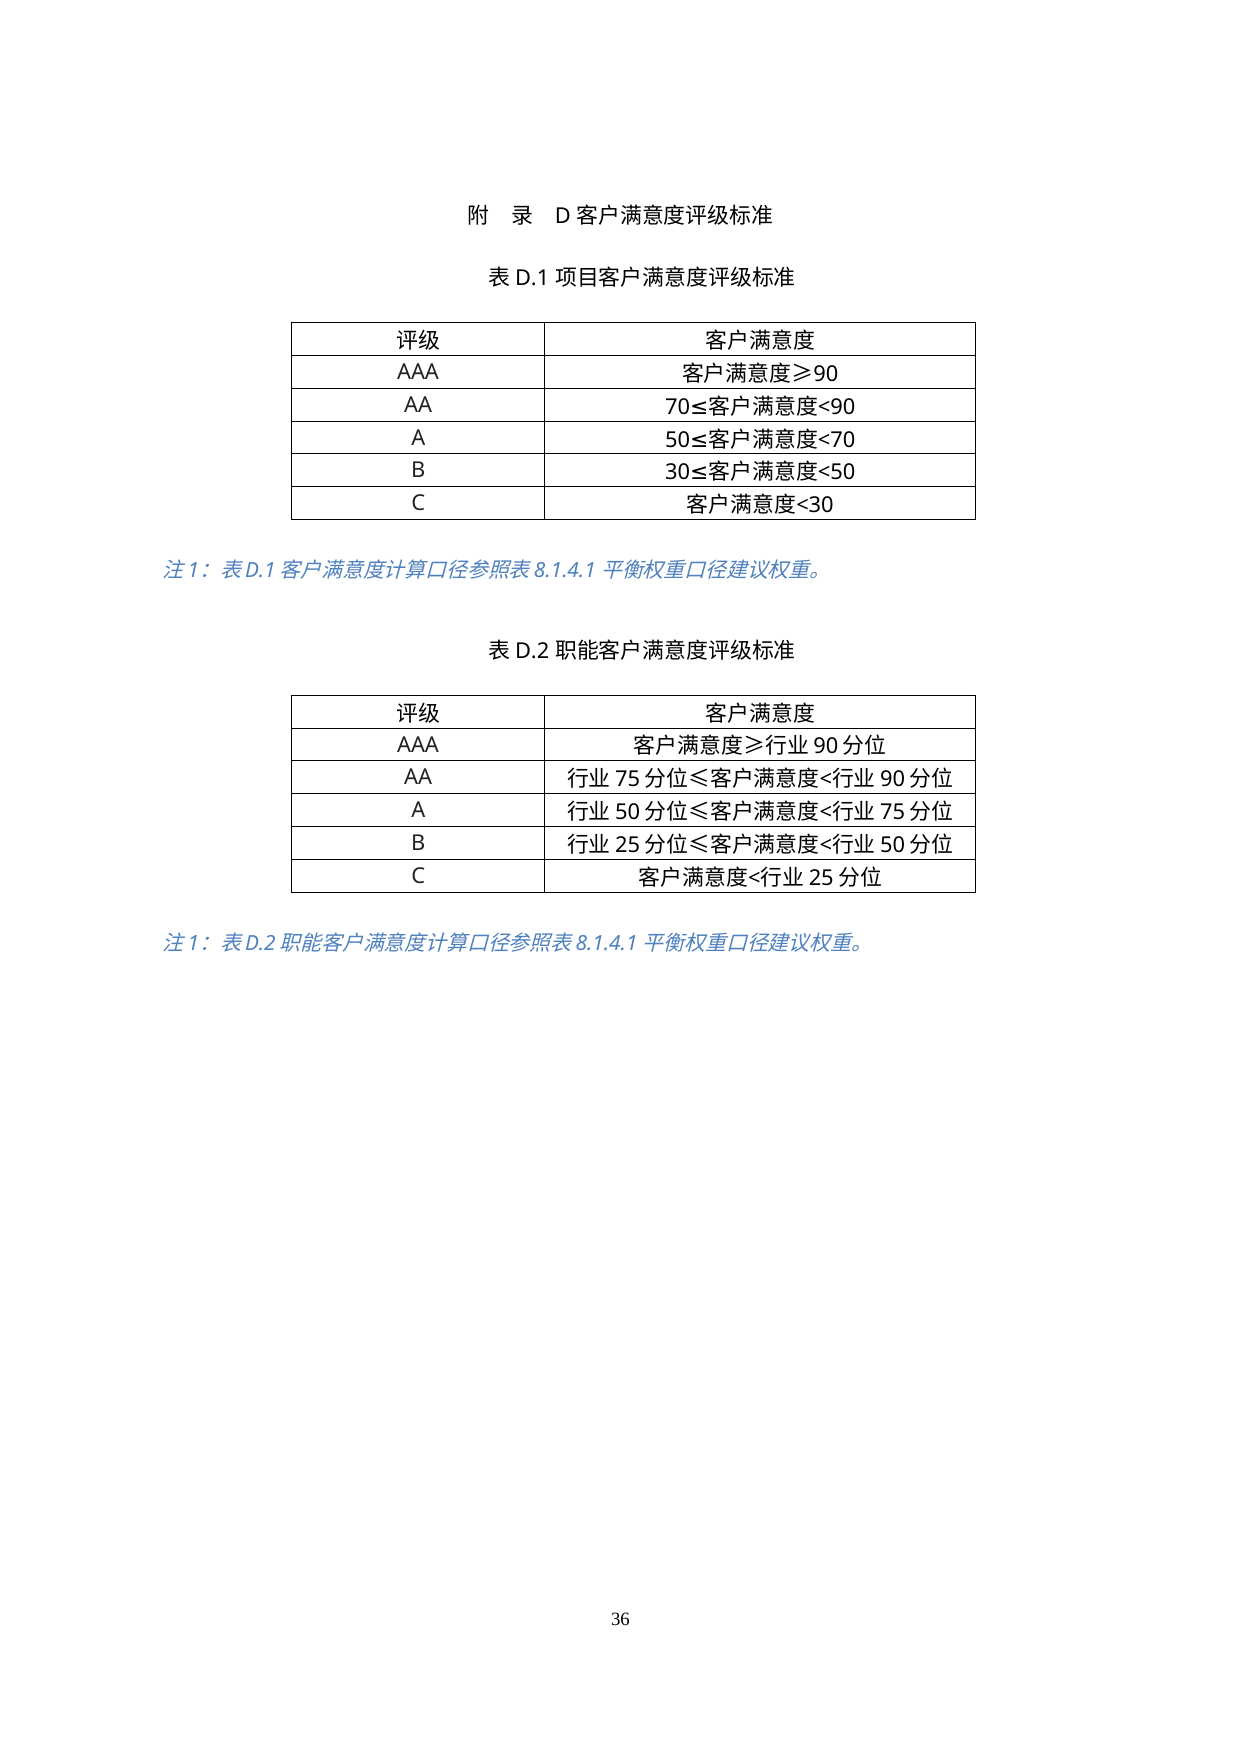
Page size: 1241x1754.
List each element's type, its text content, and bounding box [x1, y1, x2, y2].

table_cell AA [292, 389, 544, 421]
table_cell B [292, 827, 544, 859]
table_cell C [292, 487, 544, 519]
table_cell A [292, 794, 544, 826]
table_header 评级 [292, 323, 544, 355]
table_cell 行业50分位≤客户满意度<行业75分位 [545, 794, 975, 826]
table_cell 50≤客户满意度<70 [545, 422, 975, 453]
table_cell 客户满意度<行业25分位 [545, 860, 975, 892]
table_cell AAA [292, 356, 544, 388]
table_cell AA [292, 761, 544, 793]
text 客户满意度评级标准 [118, 198, 1122, 231]
table_cell 客户满意度≥行业90分位 [545, 729, 975, 760]
table_header 客户满意度 [545, 323, 975, 355]
table_cell 行业25分位≤客户满意度<行业50分位 [545, 827, 975, 859]
table_cell C [292, 860, 544, 892]
table_header 评级 [292, 696, 544, 727]
table_cell A [292, 422, 544, 453]
text 表D.1 项目客户满意度评级标准 [118, 260, 1122, 292]
list 注1：表D.2职能客户满意度计算口径参照表8.1.4.1 平衡权重口径建议权重。 [162, 925, 1122, 957]
table_cell 客户满意度<30 [545, 487, 975, 519]
table_header 客户满意度 [545, 696, 975, 727]
table_cell 行业75分位≤客户满意度<行业90分位 [545, 761, 975, 793]
list 注1：表D.1客户满意度计算口径参照表8.1.4.1 平衡权重口径建议权重。 [162, 552, 1122, 585]
table_cell AAA [292, 729, 544, 760]
table_cell 30≤客户满意度<50 [545, 454, 975, 486]
table_cell 70≤客户满意度<90 [545, 389, 975, 421]
table_cell 客户满意度≥90 [545, 356, 975, 388]
text 表D.2 职能客户满意度评级标准 [118, 632, 1122, 665]
table_cell B [292, 454, 544, 486]
